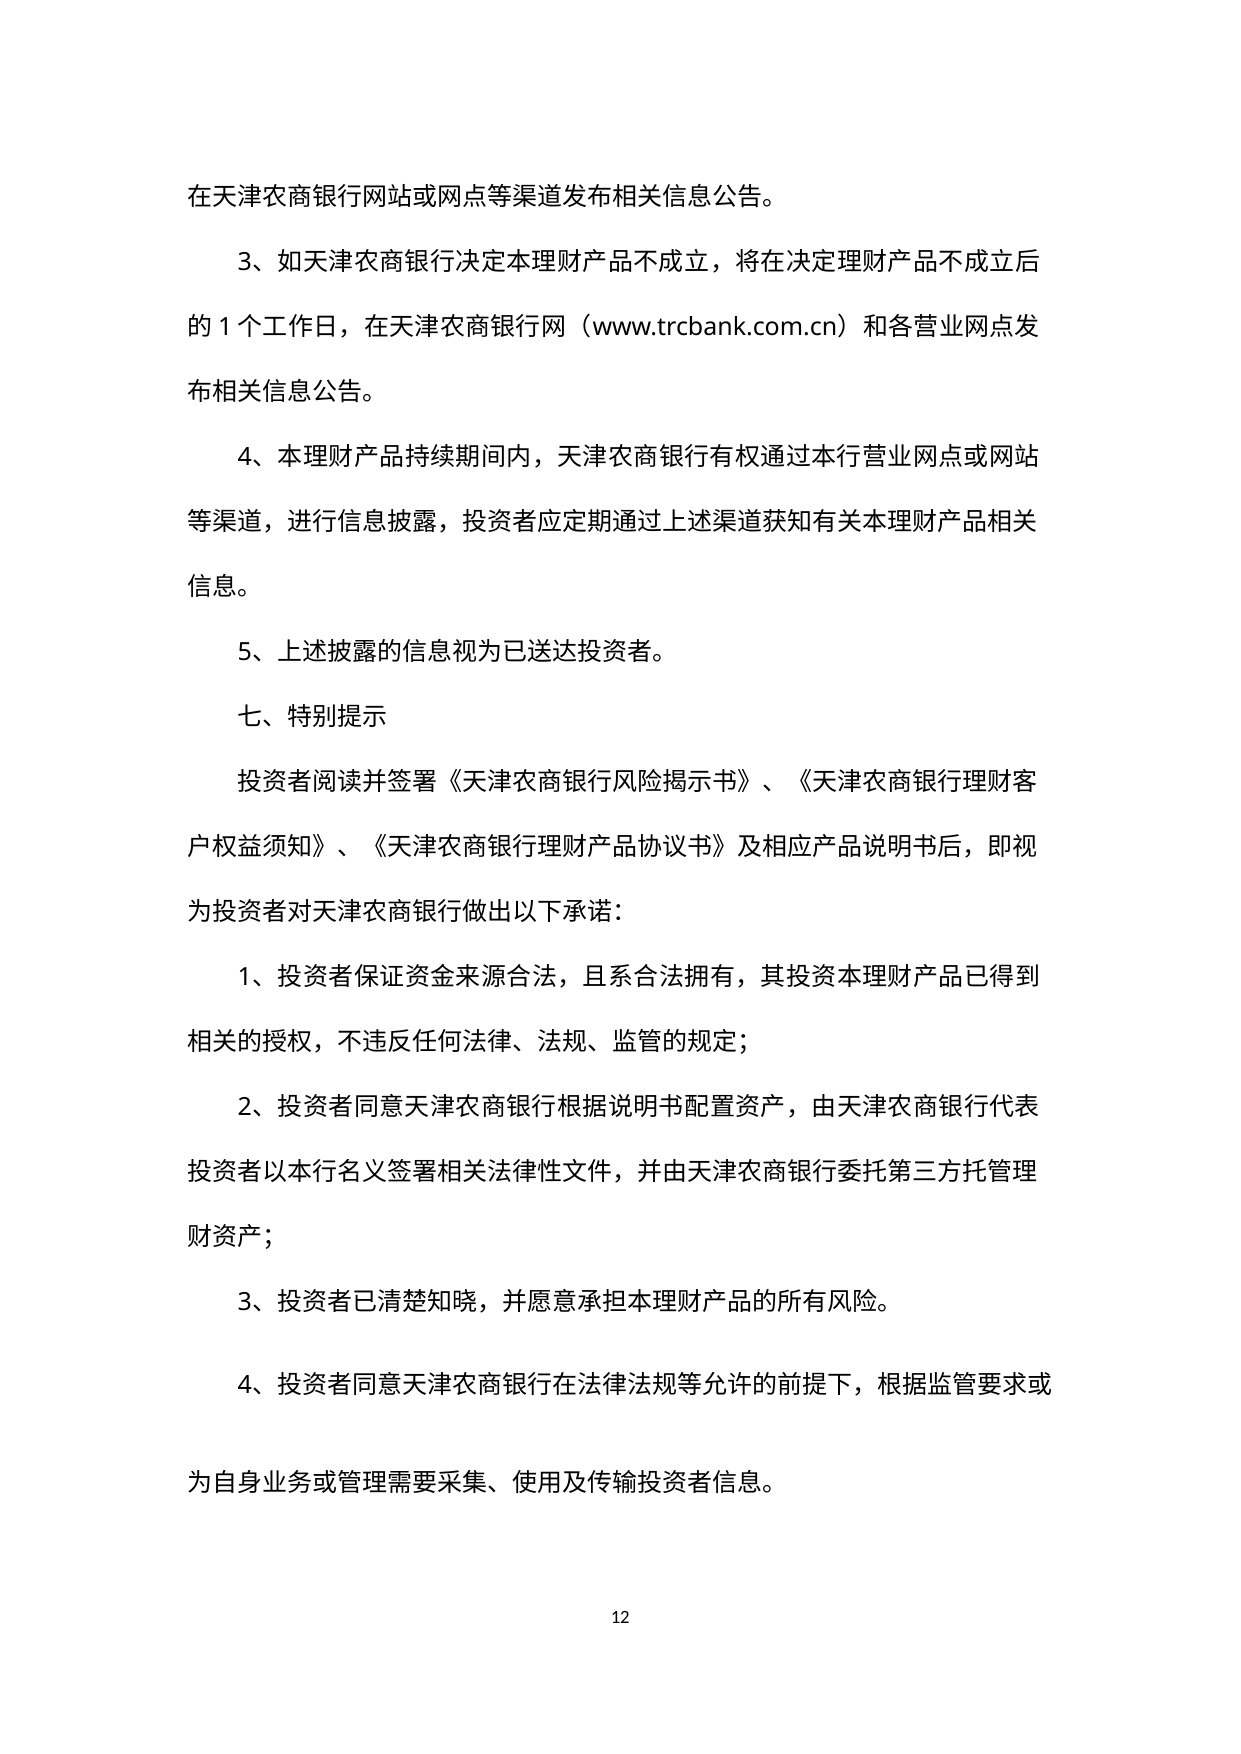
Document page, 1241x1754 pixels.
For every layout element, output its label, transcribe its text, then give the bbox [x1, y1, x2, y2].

text 5、上述披露的信息视为已送达投资者。 [187, 617, 1040, 682]
text 1、投资者保证资金来源合法，且系合法拥有，其投资本理财产品已得到相关的授权，不违反任何法律、法规、监管的规定； [187, 942, 1040, 1072]
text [187, 162, 1040, 227]
text 3、如天津农商银行决定本理财产品不成立，将在决定理财产品不成立后的1个工作日，在天津农商银行网（www.trcbank.com.cn）和各营业网点发布相关信息公告。 [187, 227, 1040, 422]
text 4、本理财产品持续期间内，天津农商银行有权通过本行营业网点或网站等渠道，进行信息披露，投资者应定期通过上述渠道获知有关本理财产品相关信息。 [187, 422, 1040, 617]
text 4、投资者同意天津农商银行在法律法规等允许的前提下，根据监管要求或为自身业务或管理需要采集、使用及传输投资者信息。 [187, 1350, 1053, 1513]
text 2、投资者同意天津农商银行根据说明书配置资产，由天津农商银行代表投资者以本行名义签署相关法律性文件，并由天津农商银行委托第三方托管理财资产； [187, 1072, 1040, 1267]
text 3、投资者已清楚知晓，并愿意承担本理财产品的所有风险。 [187, 1267, 1053, 1332]
text 七、特别提示 [187, 682, 1040, 747]
text 投资者阅读并签署《天津农商银行风险揭示书》、《天津农商银行理财客户权益须知》、《天津农商银行理财产品协议书》及相应产品说明书后，即视为投资者对天津农商银行做出以下承诺： [187, 747, 1040, 942]
